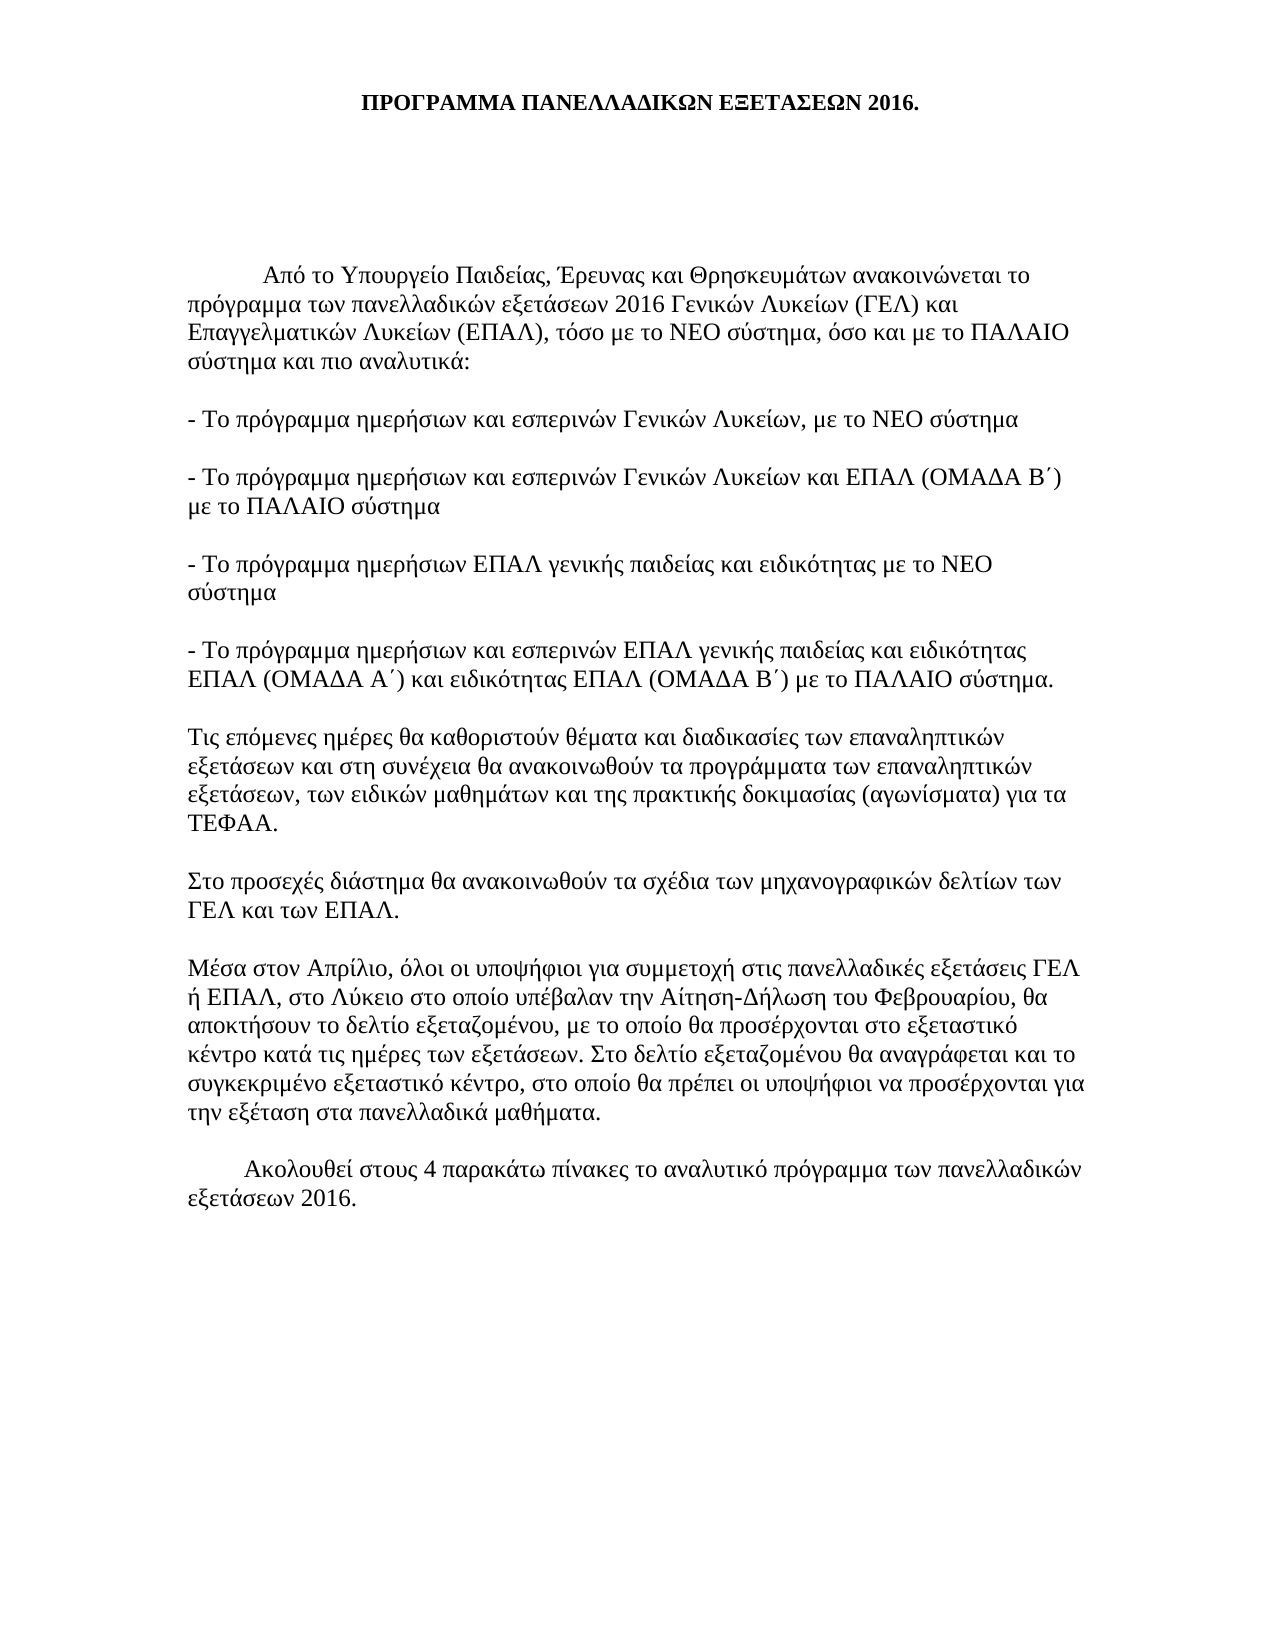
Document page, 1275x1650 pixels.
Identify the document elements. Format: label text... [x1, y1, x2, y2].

text Ακολουθεί στους 4 παρακάτω πίνακες το αναλυτικό πρόγραμμα των πανελλαδικών εξετάσεων 2016. [187, 1154, 1088, 1212]
text Τις επόμενες ημέρες θα καθοριστούν θέματα και διαδικασίες των επαναληπτικών εξετάσεων και στη συνέχεια θα ανακοινωθούν τα προγράμματα των επαναληπτικών εξετάσεων, των ειδικών μαθημάτων και της πρακτικής δοκιμασίας (αγωνίσματα) για τα ΤΕΦΑΑ. [187, 722, 1088, 837]
text ΠΡΟΓΡΑΜΜΑ ΠΑΝΕΛΛΑΔΙΚΩΝ ΕΞΕΤΑΣΕΩΝ 2016. [187, 89, 1088, 115]
text - Το πρόγραμμα ημερήσιων και εσπερινών ΕΠΑΛ γενικής παιδείας και ειδικότητας ΕΠΑΛ (ΟΜΑΔΑ A΄) και ειδικότητας ΕΠΑΛ (ΟΜΑΔΑ Β΄) με το ΠΑΛΑΙΟ σύστημα. [187, 635, 1088, 693]
text Μέσα στον Απρίλιο, όλοι οι υποψήφιοι για συμμετοχή στις πανελλαδικές εξετάσεις ΓΕΛ ή ΕΠΑΛ, στο Λύκειο στο οποίο υπέβαλαν την Αίτηση-Δήλωση του Φεβρουαρίου, θα αποκτήσουν το δελτίο εξεταζομένου, με το οποίο θα προσέρχονται στο εξεταστικό κέντρο κατά τις ημέρες των εξετάσεων. Στο δελτίο εξεταζομένου θα αναγράφεται και το συγκεκριμένο εξεταστικό κέντρο, στο οποίο θα πρέπει οι υποψήφιοι να προσέρχονται για την εξέταση στα πανελλαδικά μαθήματα. [187, 953, 1088, 1125]
text Στο προσεχές διάστημα θα ανακοινωθούν τα σχέδια των μηχανογραφικών δελτίων των ΓΕΛ και των ΕΠΑΛ. [187, 866, 1088, 924]
text - Το πρόγραμμα ημερήσιων και εσπερινών Γενικών Λυκείων και ΕΠΑΛ (ΟΜΑΔΑ Β΄) με το ΠΑΛΑΙΟ σύστημα [187, 462, 1088, 519]
text - Το πρόγραμμα ημερήσιων ΕΠΑΛ γενικής παιδείας και ειδικότητας με το ΝΕΟ σύστημα [187, 549, 1088, 606]
text - Το πρόγραμμα ημερήσιων και εσπερινών Γενικών Λυκείων, με το ΝΕΟ σύστημα [187, 404, 1088, 433]
text Από το Υπουργείο Παιδείας, Έρευνας και Θρησκευμάτων ανακοινώνεται το πρόγραμμα των πανελλαδικών εξετάσεων 2016 Γενικών Λυκείων (ΓΕΛ) και Επαγγελματικών Λυκείων (ΕΠΑΛ), τόσο με το ΝΕΟ σύστημα, όσο και με το ΠΑΛΑΙΟ σύστημα και πιο αναλυτικά: [187, 260, 1088, 375]
